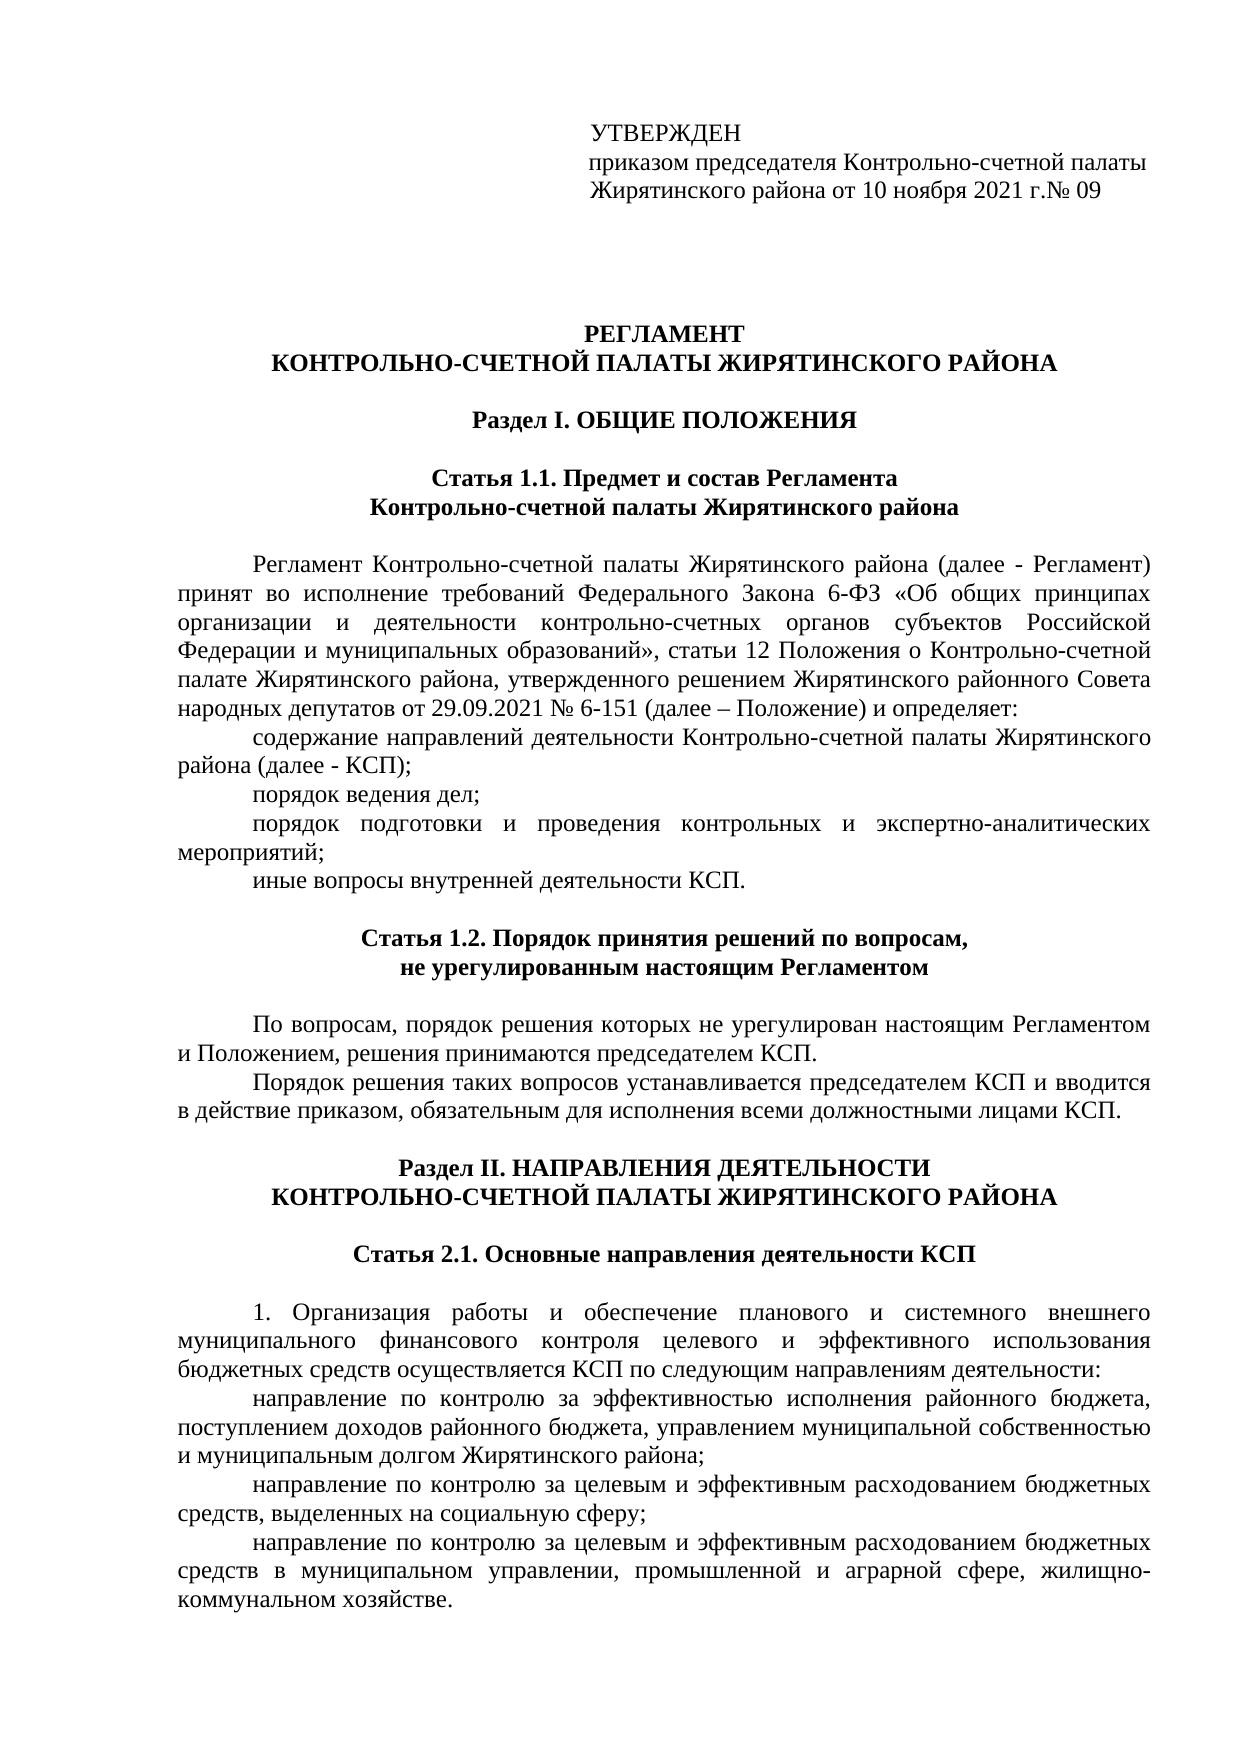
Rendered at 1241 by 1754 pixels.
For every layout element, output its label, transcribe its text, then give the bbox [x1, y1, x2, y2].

text порядок подготовки и проведения контрольных и экспертно-аналитических мероприятий; [177, 808, 1152, 866]
text направление по контролю за эффективностью исполнения районного бюджета, поступлением доходов районного бюджета, управлением муниципальной собственностью и муниципальным долгом Жирятинского района; [177, 1383, 1152, 1469]
text направление по контролю за целевым и эффективным расходованием бюджетных средств, выделенных на социальную сферу; [177, 1469, 1152, 1527]
text Контрольно-счетной палаты Жирятинского района [177, 492, 1152, 521]
text КОНТРОЛЬНО-СЧЕТНОЙ ПАЛАТЫ ЖИРЯТИНСКОГО РАЙОНА [177, 348, 1152, 377]
text Жирятинского района от 10 ноября 2021 г.№ 09 [177, 176, 1152, 204]
text содержание направлений деятельности Контрольно-счетной палаты Жирятинского района (далее - КСП); [177, 722, 1152, 779]
text По вопросам, порядок решения которых не урегулирован настоящим Регламентом и Положением, решения принимаются председателем КСП. [177, 1009, 1152, 1067]
text направление по контролю за целевым и эффективным расходованием бюджетных средств в муниципальном управлении, промышленной и аграрной сфере, жилищно-коммунальном хозяйстве. [177, 1527, 1152, 1613]
text порядок ведения дел; [177, 779, 1152, 808]
text РЕГЛАМЕНТ [177, 319, 1152, 348]
text 1. Организация работы и обеспечение планового и системного внешнего муниципального финансового контроля целевого и эффективного использования бюджетных средств осуществляется КСП по следующим направлениям деятельности: [177, 1297, 1152, 1383]
text Раздел II. НАПРАВЛЕНИЯ ДЕЯТЕЛЬНОСТИ [177, 1153, 1152, 1182]
text КОНТРОЛЬНО-СЧЕТНОЙ ПАЛАТЫ ЖИРЯТИНСКОГО РАЙОНА [177, 1182, 1152, 1211]
text приказом председателя Контрольно-счетной палаты [177, 147, 1152, 176]
text Порядок решения таких вопросов устанавливается председателем КСП и вводится в действие приказом, обязательным для исполнения всеми должностными лицами КСП. [177, 1067, 1152, 1124]
text Статья 1.1. Предмет и состав Регламента [177, 463, 1152, 492]
text Статья 1.2. Порядок принятия решений по вопросам, [177, 923, 1152, 952]
text Статья 2.1. Основные направления деятельности КСП [177, 1239, 1152, 1268]
text Раздел I. ОБЩИЕ ПОЛОЖЕНИЯ [177, 406, 1152, 434]
text Регламент Контрольно-счетной палаты Жирятинского района (далее - Регламент) принят во исполнение требований Федерального Закона 6-ФЗ «Об общих принципах организации и деятельности контрольно-счетных органов субъектов Российской Федерации и муниципальных образований», статьи 12 Положения о Контрольно-счетной палате Жирятинского района, утвержденного решением Жирятинского районного Совета народных депутатов от 29.09.2021 № 6-151 (далее – Положение) и определяет: [177, 549, 1152, 722]
text УТВЕРЖДЕН [177, 118, 1152, 147]
text иные вопросы внутренней деятельности КСП. [177, 866, 1152, 894]
text не урегулированным настоящим Регламентом [177, 952, 1152, 981]
